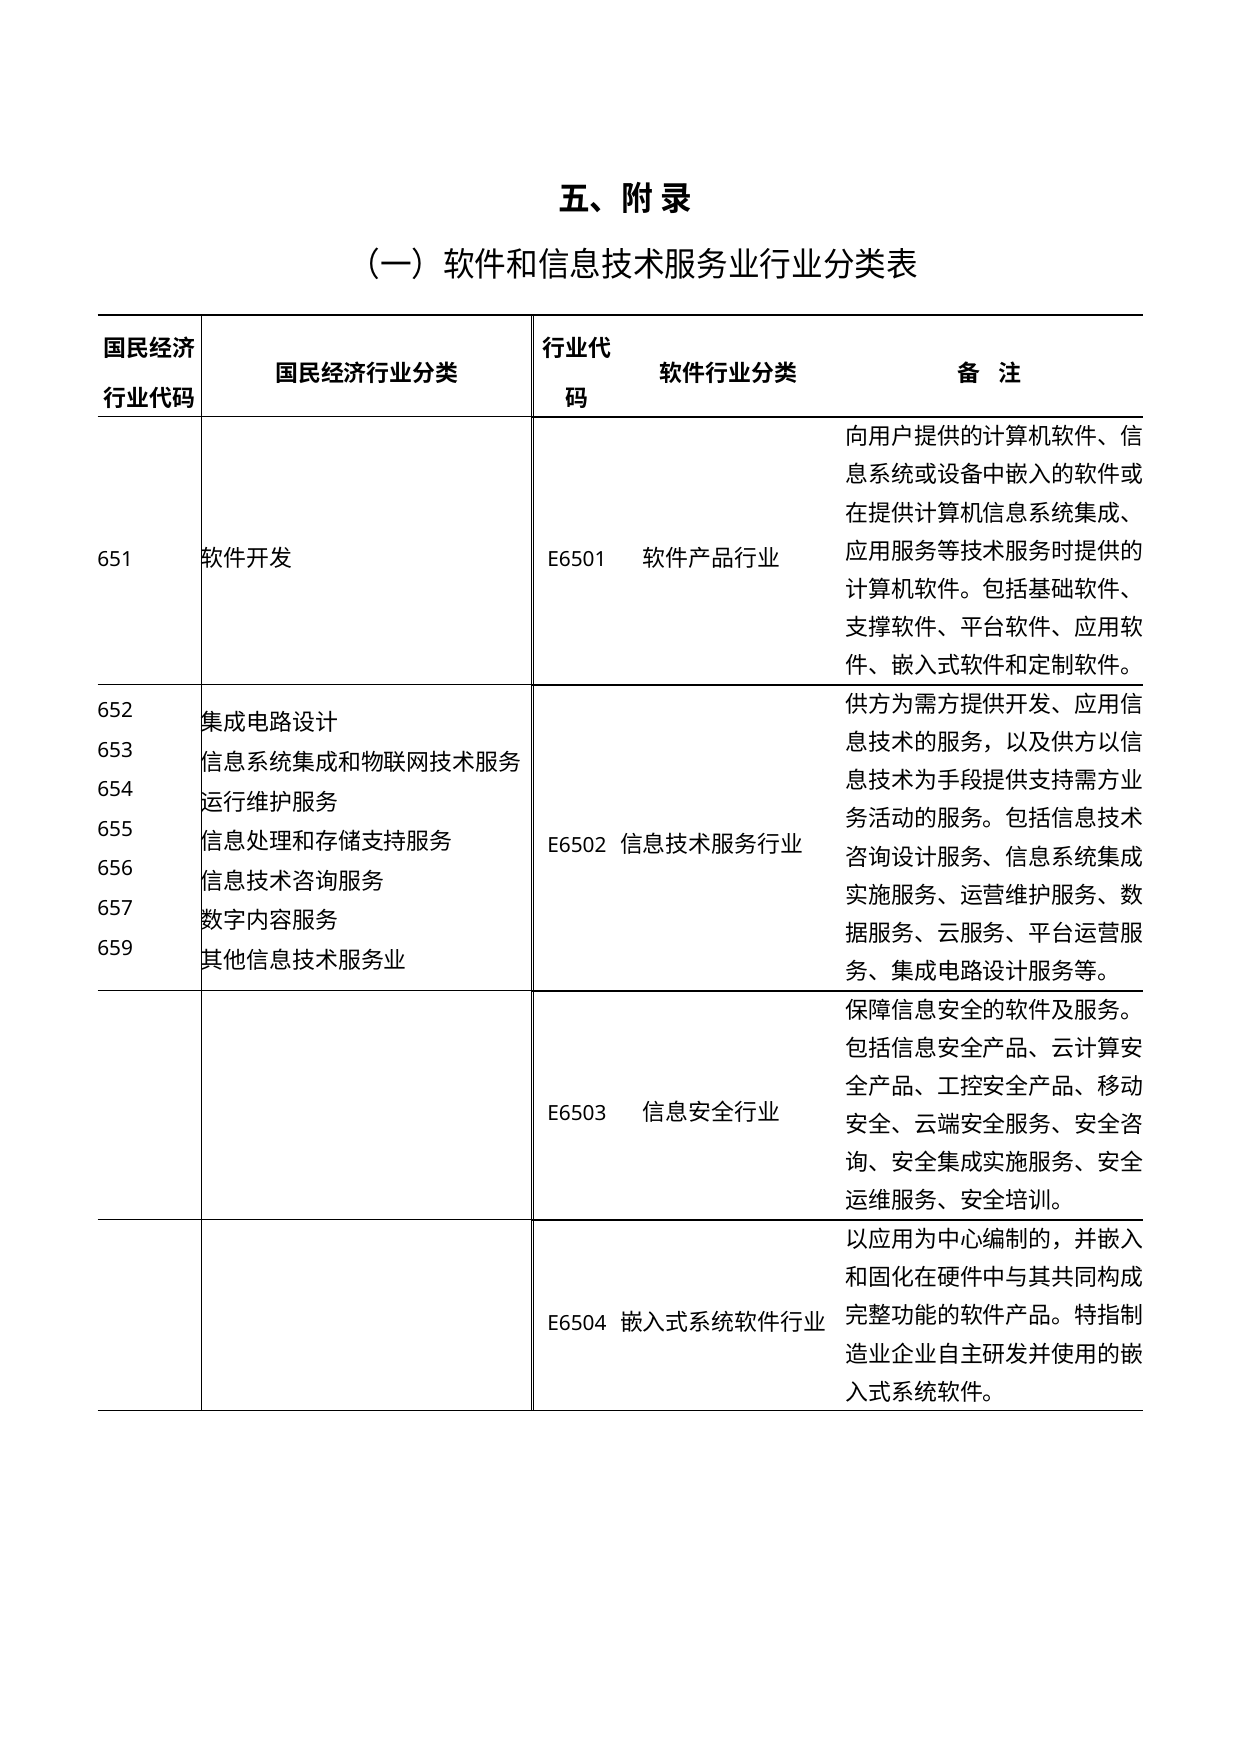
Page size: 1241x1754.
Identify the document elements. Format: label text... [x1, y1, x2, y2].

table_cell E6501 [534, 418, 621, 684]
table_cell [202, 991, 531, 1219]
table_header 备 注 [836, 316, 1143, 416]
text （一）软件和信息技术服务业行业分类表 [348, 237, 1113, 286]
table_cell 供方为需方提供开发、应用信息技术的服务，以及供方以信息技术为手段提供支持需方业务活动的服务。包括信息技术咨询设计服务、信息系统集成实施服务、运营维护服务、数据服务、云服务、平台运营服务、集成电路设计服务等。 [836, 686, 1143, 989]
table_cell 以应用为中心编制的，并嵌入和固化在硬件中与其共同构成完整功能的软件产品。特指制造业企业自主研发并使用的嵌入式系统软件。 [836, 1221, 1143, 1410]
table_cell 软件产品行业 [621, 418, 836, 684]
table_header 国民经济行业代码 [98, 316, 201, 416]
table_cell 嵌入式系统软件行业 [621, 1221, 836, 1410]
table_cell 保障信息安全的软件及服务。包括信息安全产品、云计算安全产品、工控安全产品、移动安全、云端安全服务、安全咨询、安全集成实施服务、安全运维服务、安全培训。 [836, 992, 1143, 1219]
table_cell E6502 [534, 686, 621, 989]
table_cell [202, 1220, 531, 1410]
table_header 行业代码 [534, 316, 621, 416]
table_header 国民经济行业分类 [202, 316, 531, 416]
table_cell E6503 [534, 992, 621, 1219]
table_header 软件行业分类 [621, 316, 836, 416]
table_cell [98, 991, 201, 1219]
table_cell 信息安全行业 [621, 992, 836, 1219]
table_cell 集成电路设计 信息系统集成和物联网技术服务 运行维护服务 信息处理和存储支持服务 信息技术咨询服务 数字内容服务 其他信息技术服务业 [202, 685, 531, 989]
table_cell E6504 [534, 1221, 621, 1410]
table_cell [98, 1220, 201, 1410]
table_cell 652 653 654 655 656 657 659 [98, 685, 201, 989]
table_cell 软件开发 [202, 417, 531, 684]
table_cell 信息技术服务行业 [621, 686, 836, 989]
table_cell 向用户提供的计算机软件、信息系统或设备中嵌入的软件或在提供计算机信息系统集成、应用服务等技术服务时提供的计算机软件。包括基础软件、支撑软件、平台软件、应用软件、嵌入式软件和定制软件。 [836, 418, 1143, 684]
subtitle 五、附 录 [136, 127, 1113, 231]
table_cell 651 [98, 417, 201, 684]
